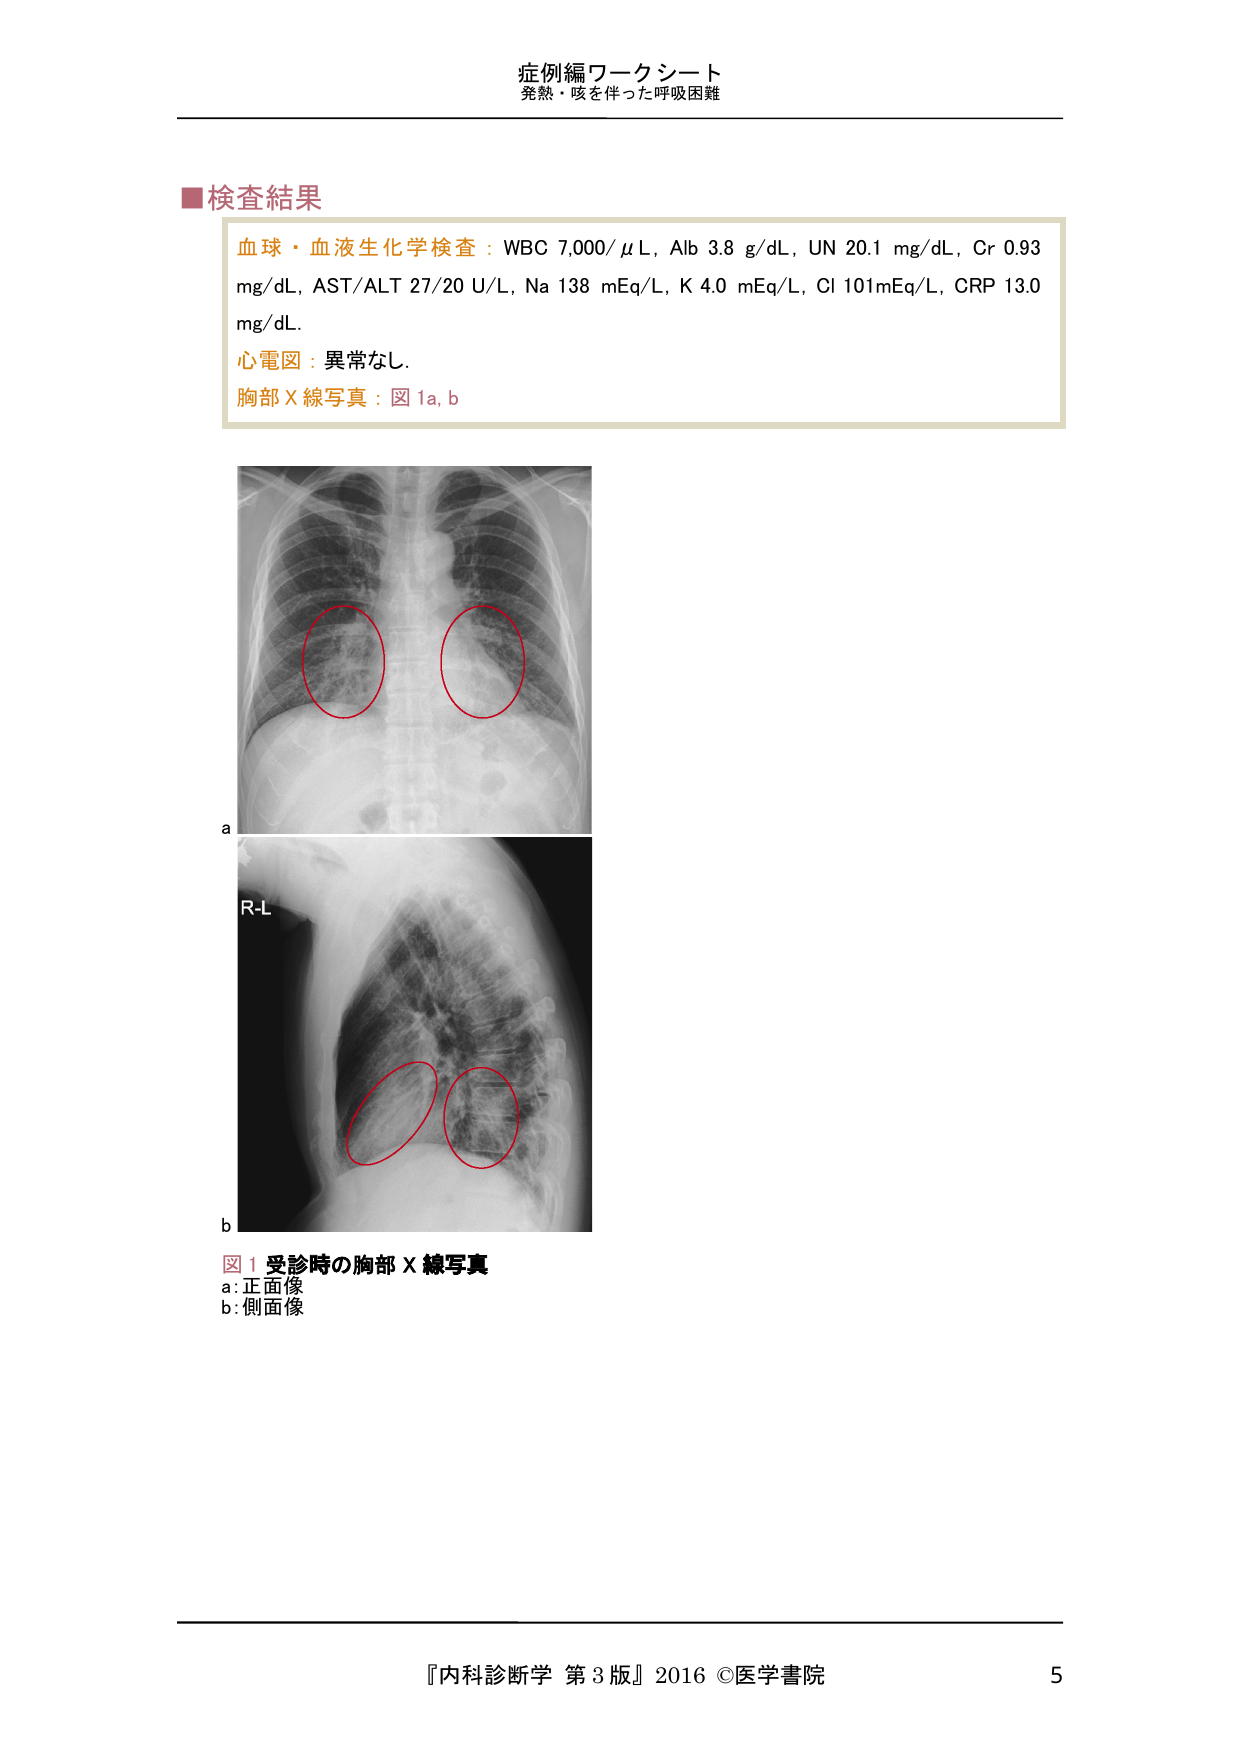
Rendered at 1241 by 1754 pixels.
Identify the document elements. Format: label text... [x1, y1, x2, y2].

picture [237, 837, 593, 1232]
picture [237, 466, 592, 834]
subtitle ■検査結果 [177, 179, 1063, 217]
table_header 血球・血液生化学検査：WBC 7,000/μL，Alb 3.8 g/dL，UN 20.1 mg/dL，Cr 0.93 mg/dL，AST/ALT 27/20 U/L，Na 138 mEq/L，K 4.0 mEq/L，Cl 101mEq/L，CRP 13.0 mg/dL． 心電図：異常なし． 胸部X線写真：図1a, b [228, 223, 1060, 422]
